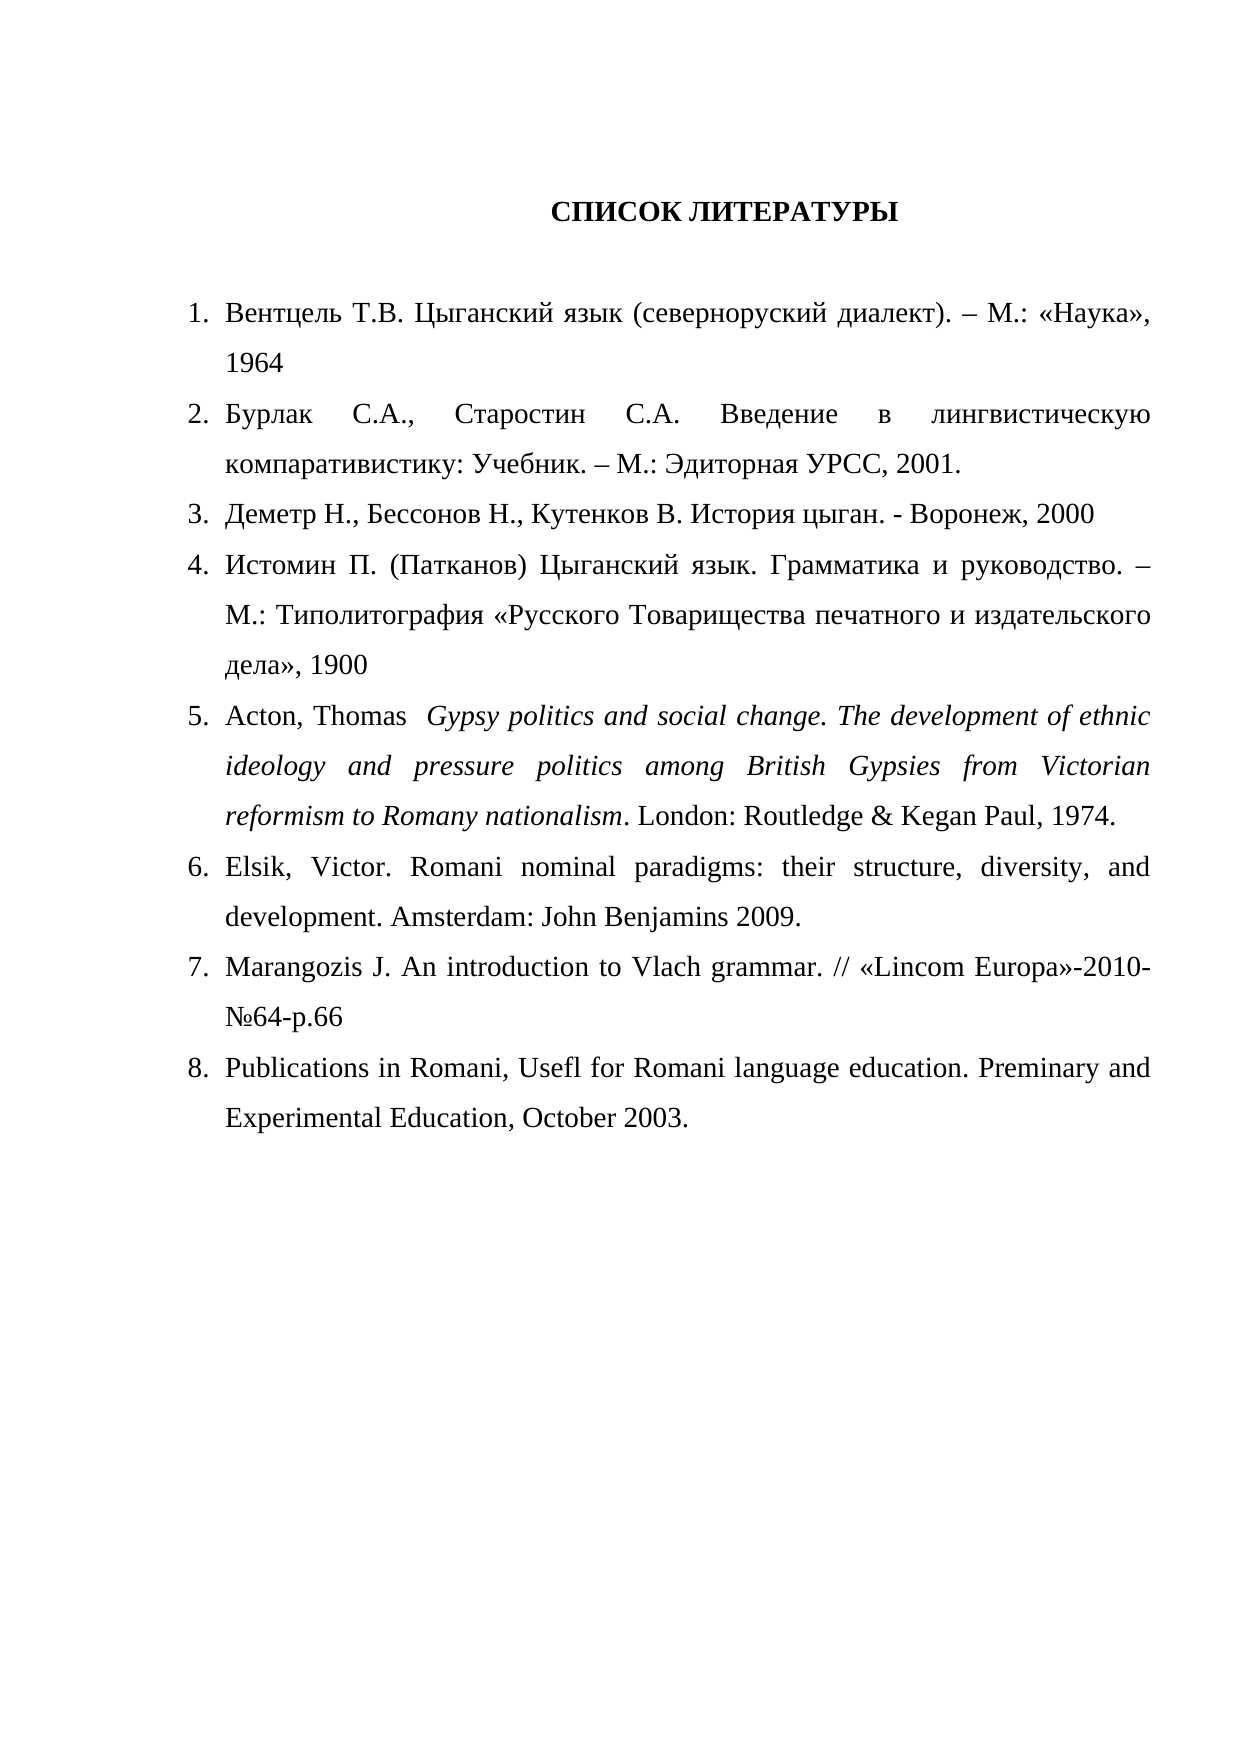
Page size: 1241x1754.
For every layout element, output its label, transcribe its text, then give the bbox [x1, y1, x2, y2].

list Acton, Thomas Gypsy politics and social change. The development of ethnic ideology and pressure politics among British Gypsies from Victorian reformism to Romany nationalism. London: Routledge & Kegan Paul, 1974. [187, 698, 1152, 832]
list Elsik, Victor. Romani nominal paradigms: their structure, diversity, and development. Amsterdam: John Benjamins 2009. [187, 849, 1152, 932]
list Вентцель Т.В. Цыганский язык (северноруский диалект). – М.: «Наука», 1964 [187, 295, 1152, 379]
list Истомин П. (Патканов) Цыганский язык. Грамматика и руководство. – М.: Типолитография «Русского Товарищества печатного и издательского дела», 1900 [187, 547, 1152, 681]
text СПИСОК ЛИТЕРАТУРЫ [224, 194, 1152, 228]
list Marangozis J. An introduction to Vlach grammar. // «Lincom Europa»-2010-№64-p.66 [187, 949, 1152, 1033]
list Деметр Н., Бессонов Н., Кутенков В. История цыган. - Воронеж, 2000 [187, 496, 1152, 530]
list Publications in Romani, Usefl for Romani language education. Preminary and Experimental Education, October 2003. [187, 1050, 1152, 1134]
list Бурлак С.А., Старостин С.А. Введение в лингвистическую компаративистику: Учебник. – М.: Эдиторная УРСС, 2001. [187, 396, 1152, 480]
